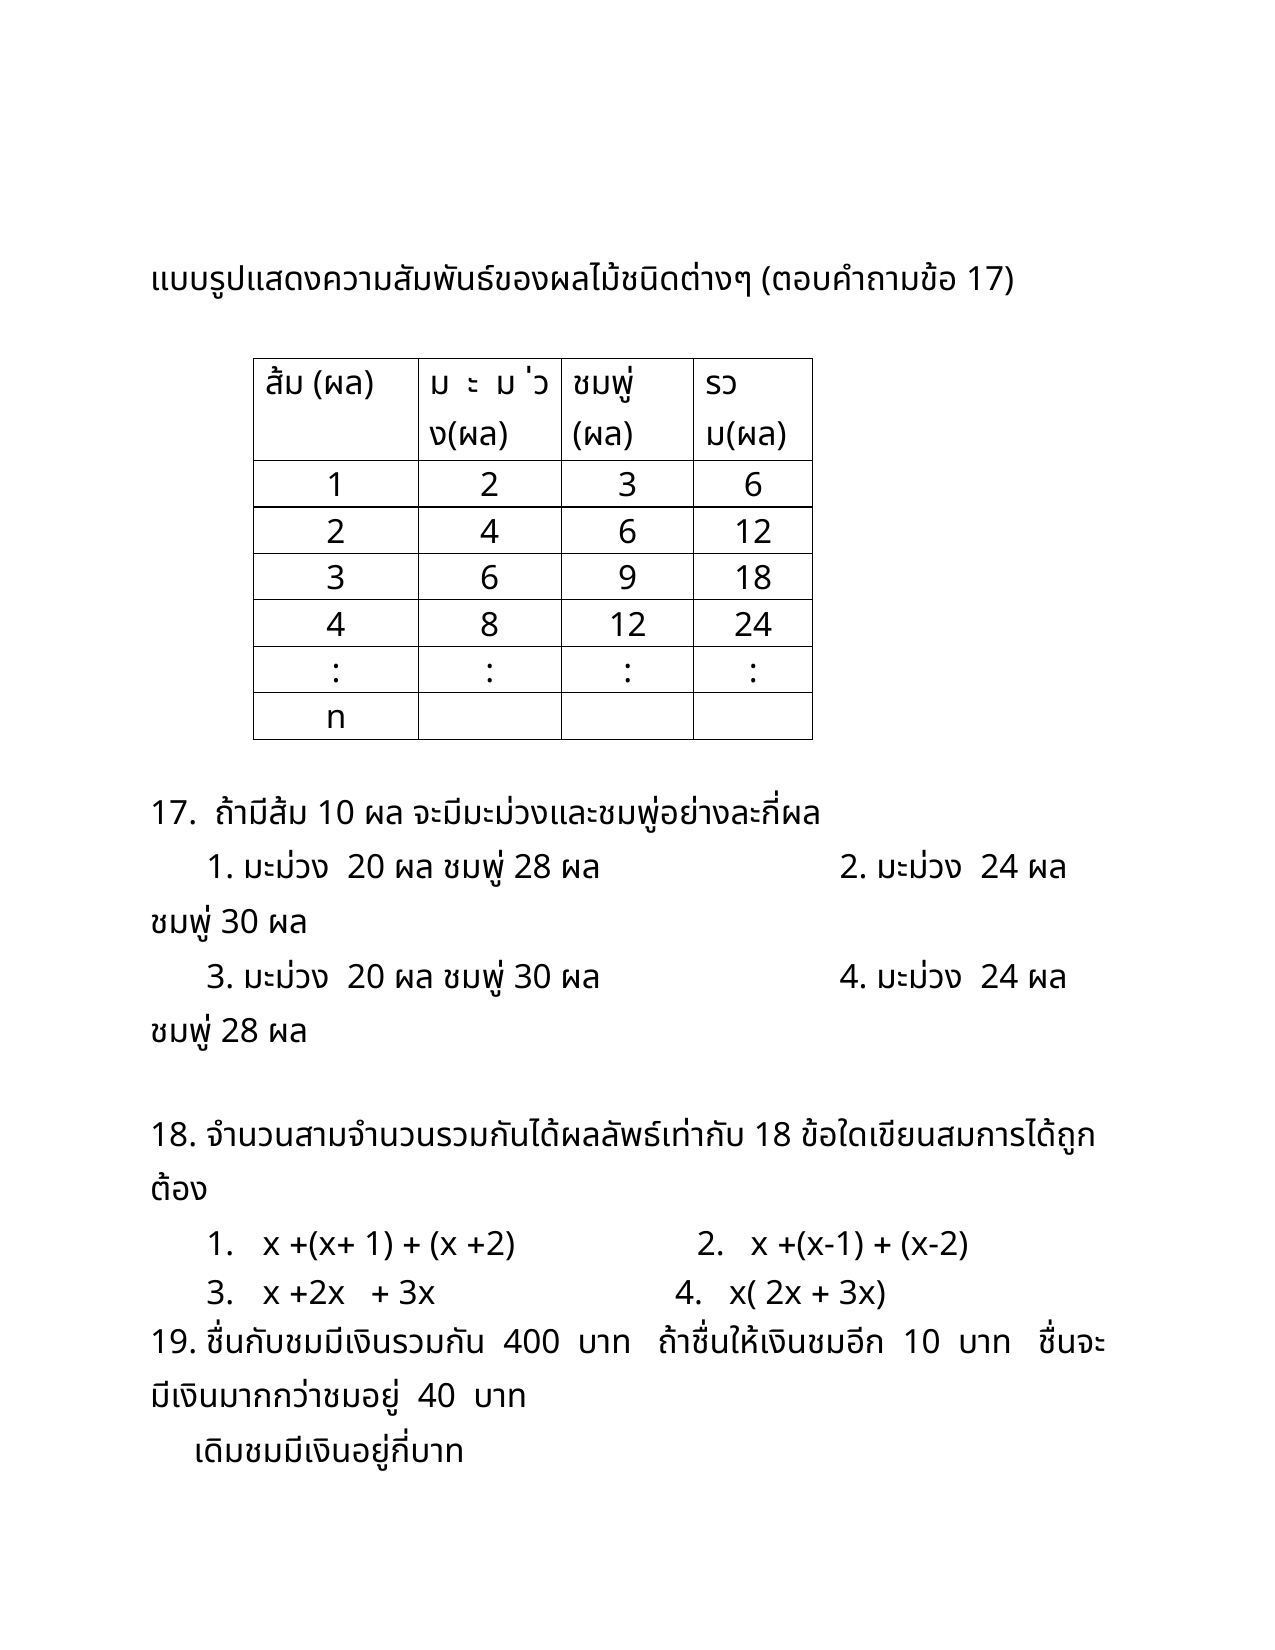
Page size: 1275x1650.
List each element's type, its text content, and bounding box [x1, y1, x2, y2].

table_cell 6 [694, 461, 812, 506]
table_cell 9 [562, 554, 693, 599]
table_cell 6 [562, 508, 693, 553]
table_cell [562, 693, 693, 739]
table_header รวม(ผล) [694, 359, 812, 460]
text 1. x (x 1) (x 2) 2. x (x-1) (x-2) [150, 1219, 1125, 1265]
table_cell n [254, 693, 418, 739]
table_cell [694, 693, 812, 739]
text 19. ชื่นกับชมมีเงินรวมกัน 400 บาท ถ้าชื่นให้เงินชมอีก 10 บาท ชื่นจะมีเงินมากกว่าชมอยู่ 40 บาท [150, 1317, 1125, 1423]
table_cell 3 [254, 554, 418, 599]
text 3. มะม่วง 20 ผล ชมพู่ 30 ผล 4. มะม่วง 24 ผล ชมพู่ 28 ผล [150, 952, 1125, 1058]
table_cell : [562, 647, 693, 692]
table_cell : [419, 647, 561, 692]
table_header ชมพู่ (ผล) [562, 359, 693, 460]
table_cell 24 [694, 600, 812, 646]
table_cell : [254, 647, 418, 692]
table_header ส้ม (ผล) [254, 359, 418, 460]
table_cell 2 [419, 461, 561, 506]
table_cell 8 [419, 600, 561, 646]
text เดิมชมมีเงินอยู่กี่บาท [150, 1427, 1125, 1477]
text 3. x 2x 3x 4. x( 2x 3x) [150, 1268, 1125, 1314]
table_cell [419, 693, 561, 739]
table_cell 3 [562, 461, 693, 506]
table_cell 18 [694, 554, 812, 599]
table_cell 6 [419, 554, 561, 599]
table_cell : [694, 647, 812, 692]
text 17. ถ้ามีส้ม 10 ผล จะมีมะม่วงและชมพู่อย่างละกี่ผล [150, 789, 1125, 839]
table_cell 4 [254, 600, 418, 646]
text แบบรูปแสดงความสัมพันธ์ของผลไม้ชนิดต่างๆ (ตอบคำถามข้อ 17) [150, 254, 1125, 305]
text 1. มะม่วง 20 ผล ชมพู่ 28 ผล 2. มะม่วง 24 ผล ชมพู่ 30 ผล [150, 843, 1125, 948]
table_cell 12 [694, 508, 812, 553]
table_header มะม่วง(ผล) [419, 359, 561, 460]
table_cell 4 [419, 508, 561, 553]
table_cell 12 [562, 600, 693, 646]
text 18. จำนวนสามจำนวนรวมกันได้ผลลัพธ์เท่ากับ 18 ข้อใดเขียนสมการได้ถูกต้อง [150, 1111, 1125, 1216]
table_cell 1 [254, 461, 418, 506]
table_cell 2 [254, 508, 418, 553]
